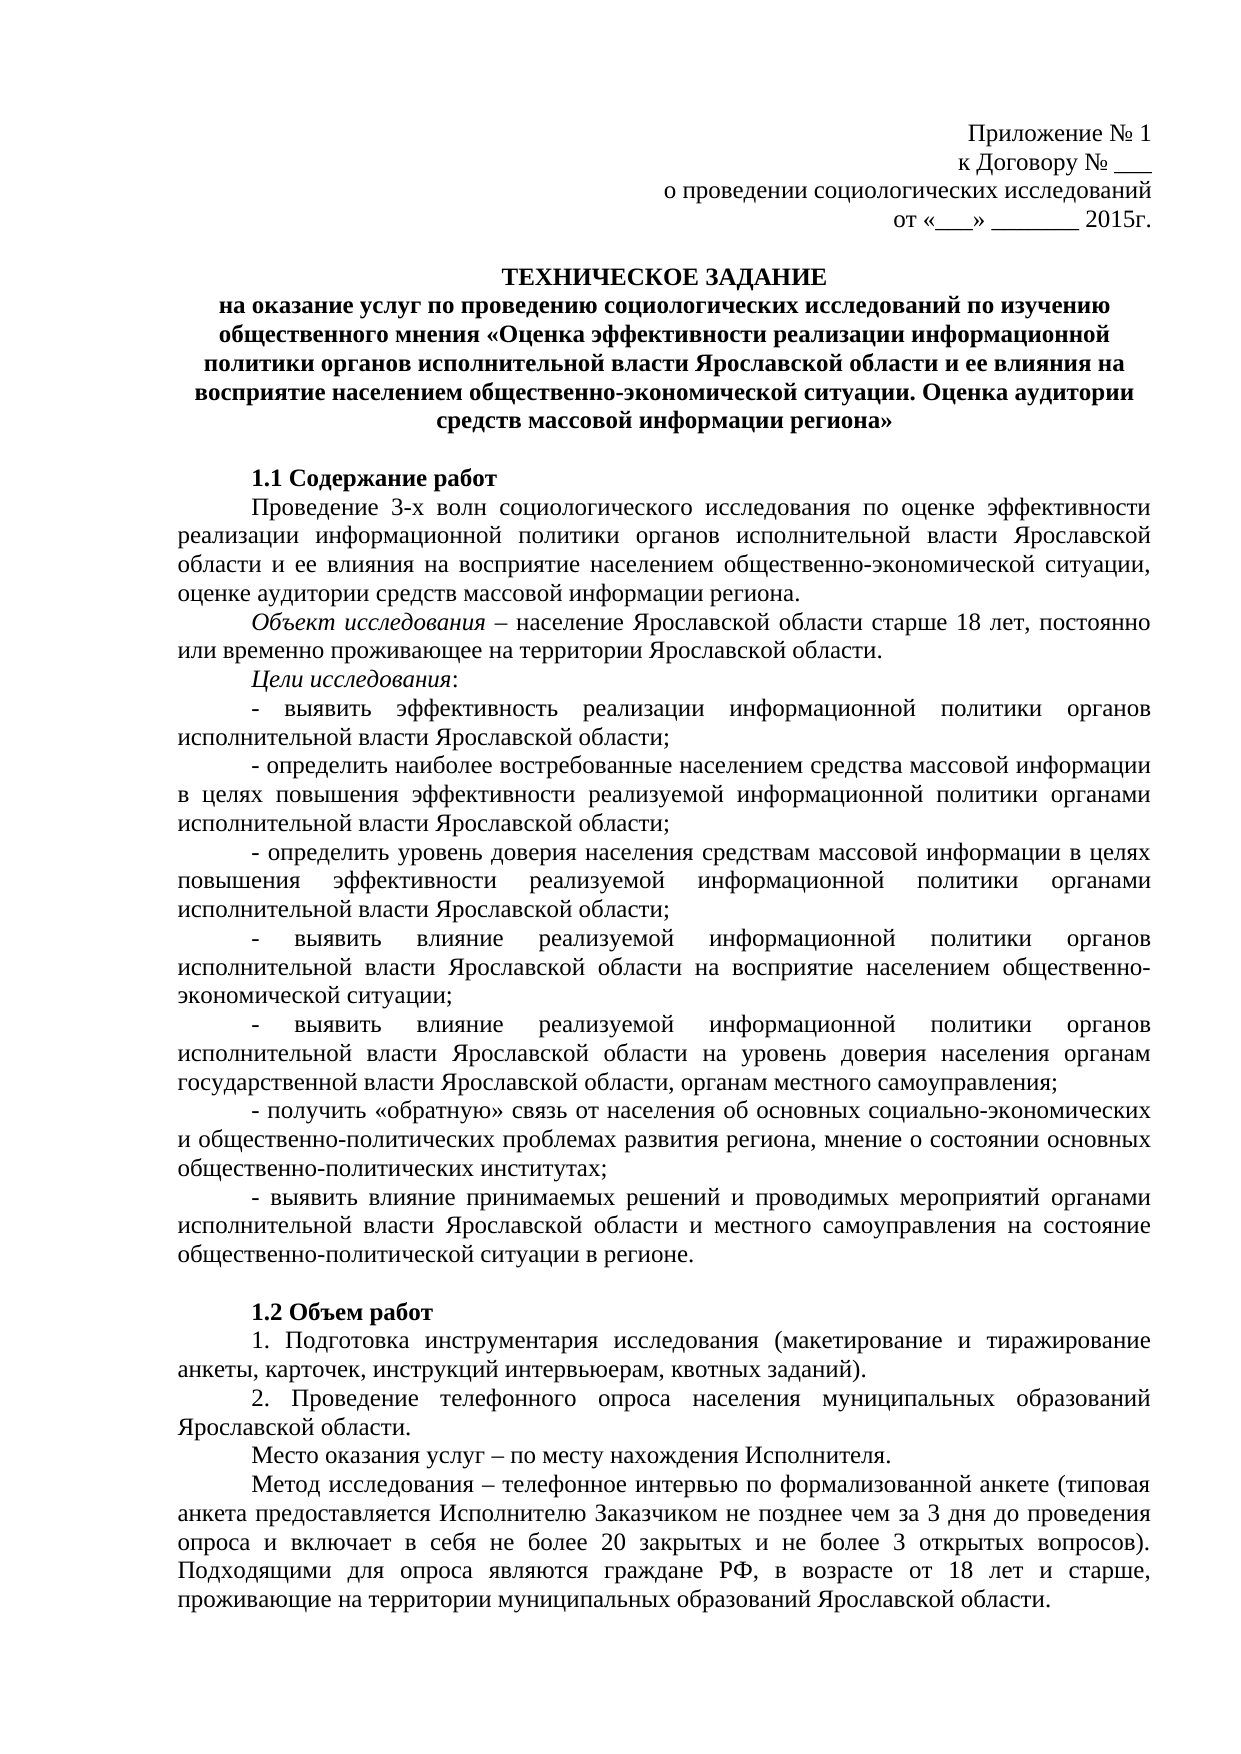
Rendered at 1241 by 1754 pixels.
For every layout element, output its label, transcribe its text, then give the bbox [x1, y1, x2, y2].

text - выявить влияние реализуемой информационной политики органов исполнительной власти Ярославской области на восприятие населением общественно-экономической ситуации; [177, 923, 1152, 1009]
text ТЕХНИЧЕСКОЕ ЗАДАНИЕ [177, 262, 1152, 291]
text - определить уровень доверия населения средствам массовой информации в целях повышения эффективности реализуемой информационной политики органами исполнительной власти Ярославской области; [177, 837, 1152, 923]
text - получить «обратную» связь от населения об основных социально-экономических и общественно-политических проблемах развития региона, мнение о состоянии основных общественно-политических институтах; [177, 1096, 1152, 1182]
text - выявить влияние принимаемых решений и проводимых мероприятий органами исполнительной власти Ярославской области и местного самоуправления на состояние общественно-политической ситуации в регионе. [177, 1182, 1152, 1268]
text Объект исследования – население Ярославской области старше 18 лет, постоянно или временно проживающее на территории Ярославской области. [177, 607, 1152, 664]
text 2. Проведение телефонного опроса населения муниципальных образований Ярославской области. [177, 1383, 1152, 1441]
text от «___» _______ 2015г. [177, 204, 1152, 233]
text на оказание услуг по проведению социологических исследований по изучению общественного мнения «Оценка эффективности реализации информационной политики органов исполнительной власти Ярославской области и ее влияния на восприятие населением общественно-экономической ситуации. Оценка аудитории средств массовой информации региона» [177, 291, 1152, 434]
text 1.1 Содержание работ [177, 463, 1152, 492]
text - определить наиболее востребованные населением средства массовой информации в целях повышения эффективности реализуемой информационной политики органами исполнительной власти Ярославской области; [177, 751, 1152, 837]
text Цели исследования: [177, 664, 1152, 693]
text Приложение № 1 к Договору № ___ [177, 118, 1152, 176]
text Место оказания услуг – по месту нахождения Исполнителя. [177, 1441, 1152, 1469]
text о проведении социологических исследований [177, 176, 1152, 204]
text 1.2 Объем работ [177, 1297, 1152, 1326]
text Метод исследования – телефонное интервью по формализованной анкете (типовая анкета предоставляется Исполнителю Заказчиком не позднее чем за 3 дня до проведения опроса и включает в себя не более 20 закрытых и не более 3 открытых вопросов). Подходящими для опроса являются граждане РФ, в возрасте от 18 лет и старше, проживающие на территории муниципальных образований Ярославской области. [177, 1469, 1152, 1613]
text - выявить эффективность реализации информационной политики органов исполнительной власти Ярославской области; [177, 693, 1152, 751]
text Проведение 3-х волн социологического исследования по оценке эффективности реализации информационной политики органов исполнительной власти Ярославской области и ее влияния на восприятие населением общественно-экономической ситуации, оценке аудитории средств массовой информации региона. [177, 492, 1152, 607]
text - выявить влияние реализуемой информационной политики органов исполнительной власти Ярославской области на уровень доверия населения органам государственной власти Ярославской области, органам местного самоуправления; [177, 1009, 1152, 1096]
text 1. Подготовка инструментария исследования (макетирование и тиражирование анкеты, карточек, инструкций интервьюерам, квотных заданий). [177, 1326, 1152, 1383]
